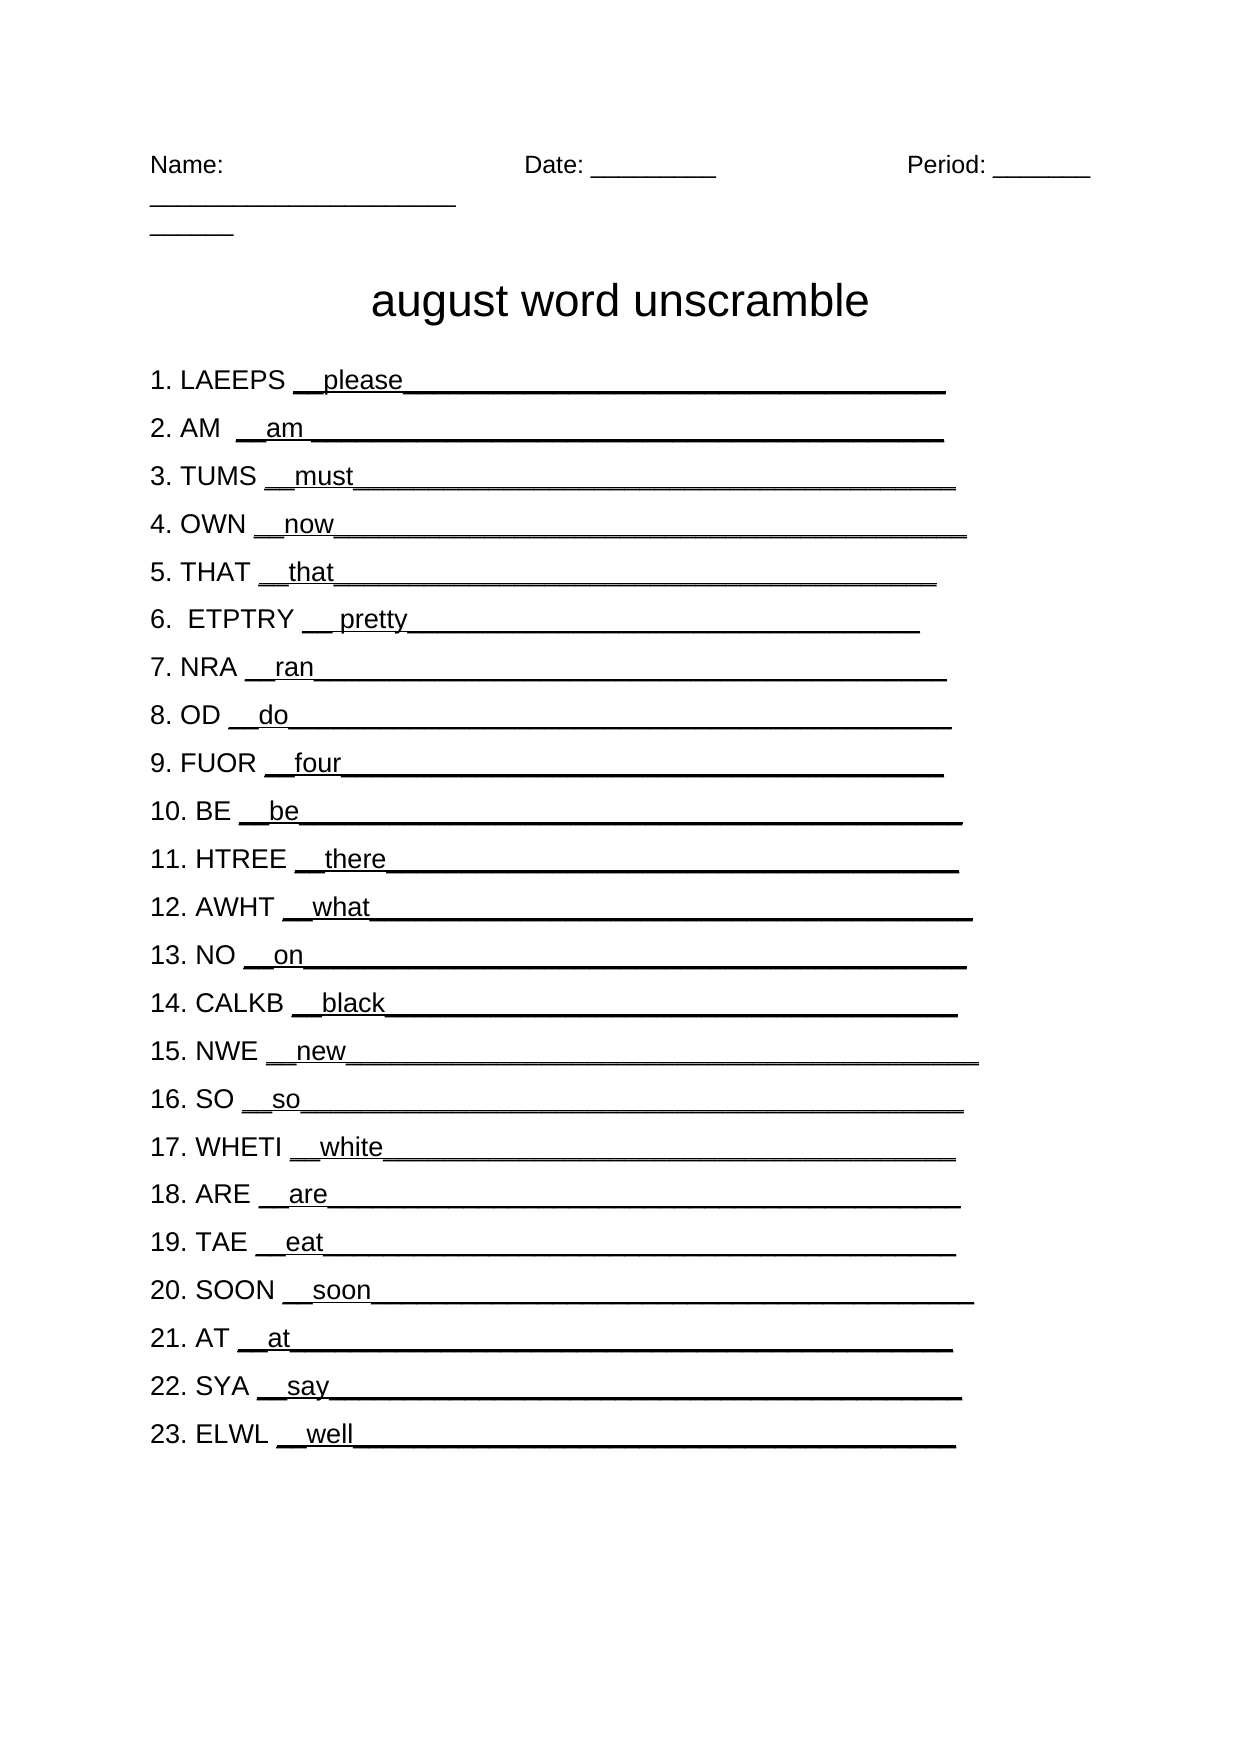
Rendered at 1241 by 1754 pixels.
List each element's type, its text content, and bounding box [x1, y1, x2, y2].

text 9. FUOR __four________________________________________ [150, 747, 1090, 778]
text 13. NO __on____________________________________________ [150, 939, 1090, 970]
text 8. OD __do____________________________________________ [150, 699, 1090, 731]
text 3. TUMS __must________________________________________ [150, 460, 1090, 491]
text 11. HTREE __there______________________________________ [150, 843, 1090, 874]
text 15. NWE __new__________________________________________ [150, 1035, 1090, 1066]
text 5. THAT __that________________________________________ [150, 556, 1090, 587]
text 6. ETPTRY __ pretty__________________________________ [150, 603, 1090, 635]
text 1. LAEEPS __please____________________________________ [150, 364, 1090, 395]
text 17. WHETI __white______________________________________ [150, 1131, 1090, 1162]
text 21. AT __at____________________________________________ [150, 1322, 1090, 1353]
text 20. SOON __soon________________________________________ [150, 1274, 1090, 1306]
text 18. ARE __are__________________________________________ [150, 1178, 1090, 1210]
text 23. ELWL __well________________________________________ [150, 1418, 1090, 1449]
text 2. AM __am __________________________________________ [150, 412, 1090, 443]
text 4. OWN __now__________________________________________ [150, 508, 1090, 539]
text 16. SO __so____________________________________________ [150, 1083, 1090, 1114]
text 22. SYA __say__________________________________________ [150, 1370, 1090, 1401]
text 19. TAE __eat__________________________________________ [150, 1226, 1090, 1258]
table_header Name: ____________________________ [150, 150, 463, 274]
text 12. AWHT __what________________________________________ [150, 891, 1090, 922]
text 7. NRA __ran__________________________________________ [150, 651, 1090, 683]
table_header Period: _______ [777, 150, 1090, 274]
table_header Date: _________ [463, 150, 777, 274]
title august word unscramble [150, 274, 1090, 326]
text 10. BE __be____________________________________________ [150, 795, 1090, 826]
text 14. CALKB __black______________________________________ [150, 987, 1090, 1018]
